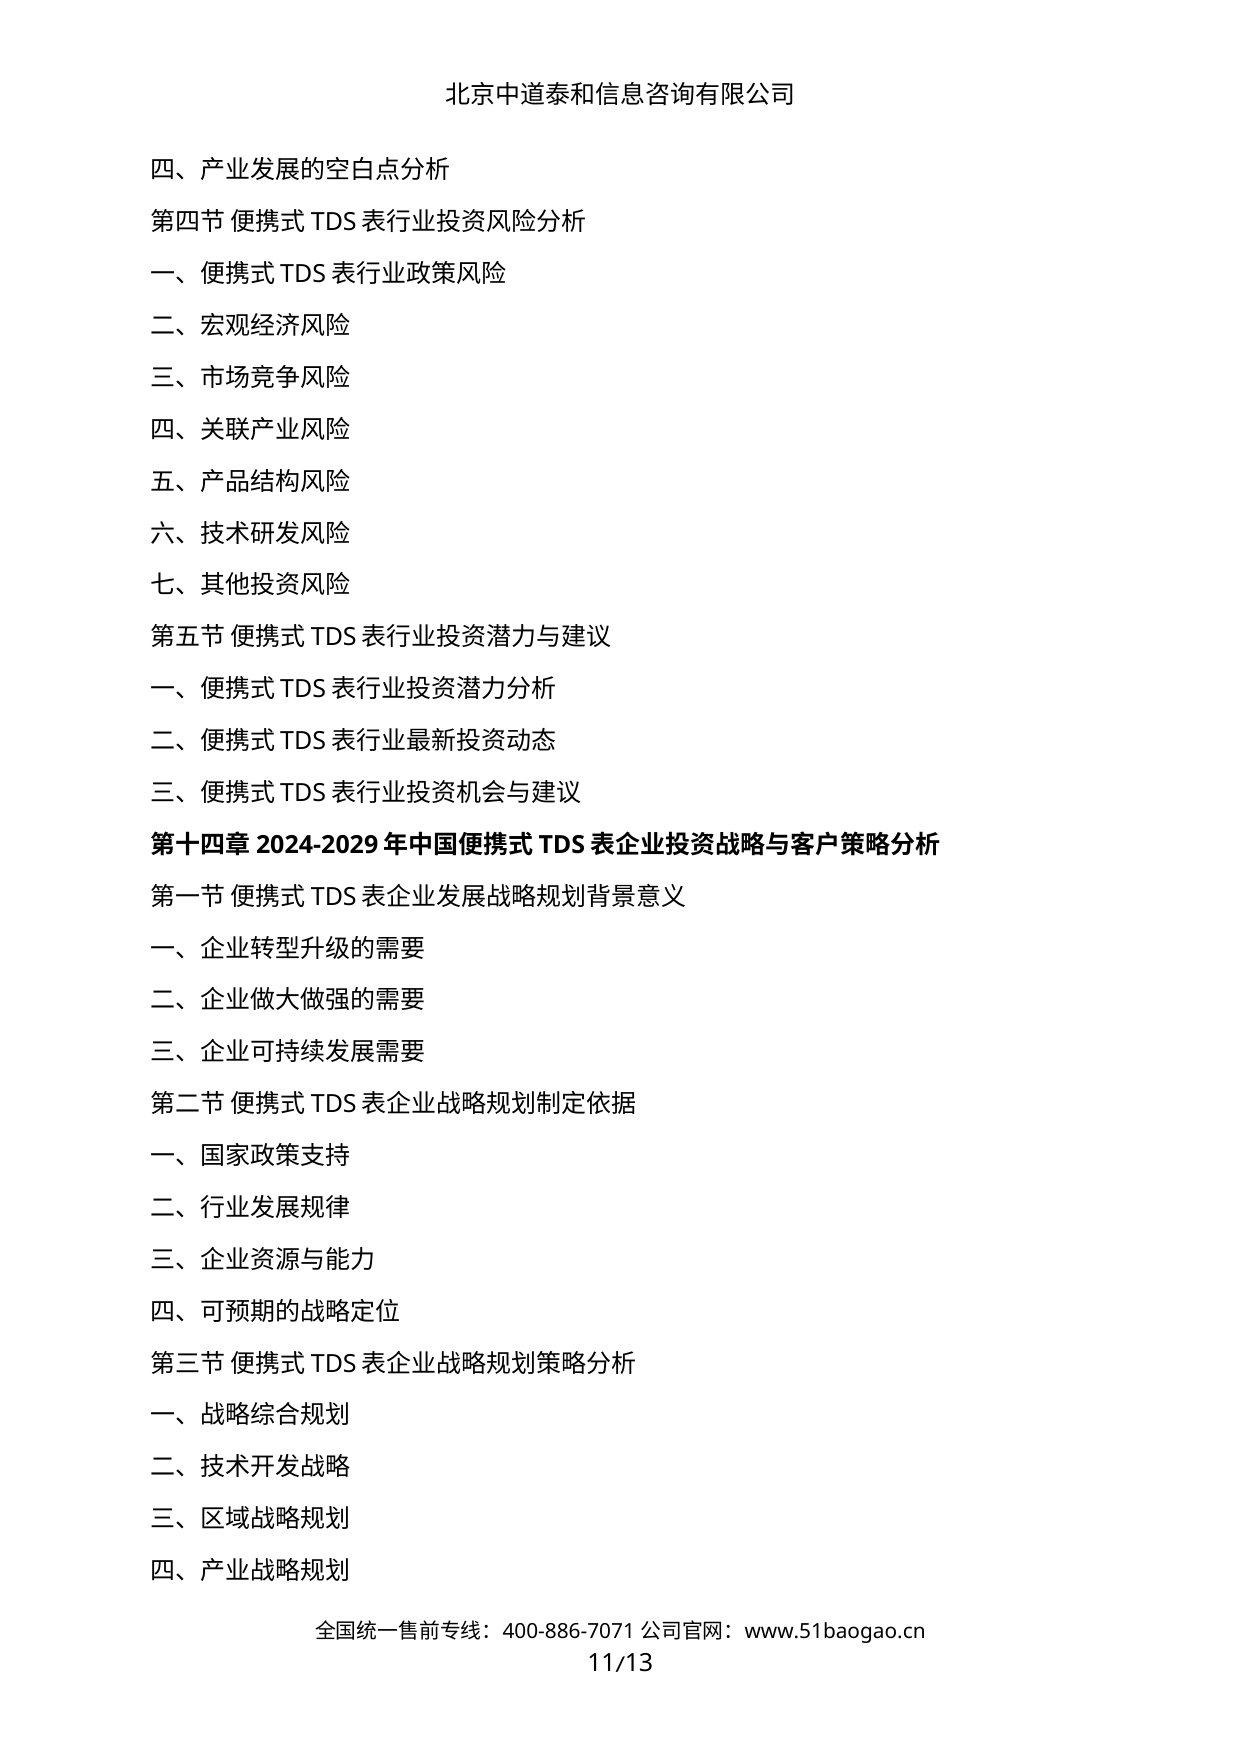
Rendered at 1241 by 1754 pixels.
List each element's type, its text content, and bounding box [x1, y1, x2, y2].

text 四、产业战略规划 [150, 1551, 1090, 1587]
text 三、企业可持续发展需要 [150, 1032, 1090, 1068]
text 四、关联产业风险 [150, 409, 1090, 446]
text 一、企业转型升级的需要 [150, 928, 1090, 964]
text 六、技术研发风险 [150, 513, 1090, 549]
text 第十四章 2024-2029年中国便携式TDS表企业投资战略与客户策略分析 [150, 824, 1090, 861]
text 一、便携式TDS表行业政策风险 [150, 254, 1090, 290]
text 一、战略综合规划 [150, 1395, 1090, 1431]
text 二、宏观经济风险 [150, 306, 1090, 342]
text 二、行业发展规律 [150, 1187, 1090, 1224]
text 第二节 便携式TDS表企业战略规划制定依据 [150, 1084, 1090, 1120]
text 三、便携式TDS表行业投资机会与建议 [150, 772, 1090, 809]
text 第四节 便携式TDS表行业投资风险分析 [150, 202, 1090, 238]
text 七、其他投资风险 [150, 565, 1090, 601]
text 一、国家政策支持 [150, 1136, 1090, 1172]
text 三、企业资源与能力 [150, 1239, 1090, 1276]
text 三、市场竞争风险 [150, 357, 1090, 394]
text 二、技术开发战略 [150, 1447, 1090, 1483]
text 五、产品结构风险 [150, 461, 1090, 497]
text 第五节 便携式TDS表行业投资潜力与建议 [150, 617, 1090, 653]
text 四、产业发展的空白点分析 [150, 150, 1090, 186]
text 二、企业做大做强的需要 [150, 980, 1090, 1016]
text 第一节 便携式TDS表企业发展战略规划背景意义 [150, 876, 1090, 912]
text 一、便携式TDS表行业投资潜力分析 [150, 669, 1090, 705]
text 三、区域战略规划 [150, 1499, 1090, 1535]
text 二、便携式TDS表行业最新投资动态 [150, 721, 1090, 757]
text 四、可预期的战略定位 [150, 1291, 1090, 1327]
text 第三节 便携式TDS表企业战略规划策略分析 [150, 1343, 1090, 1379]
